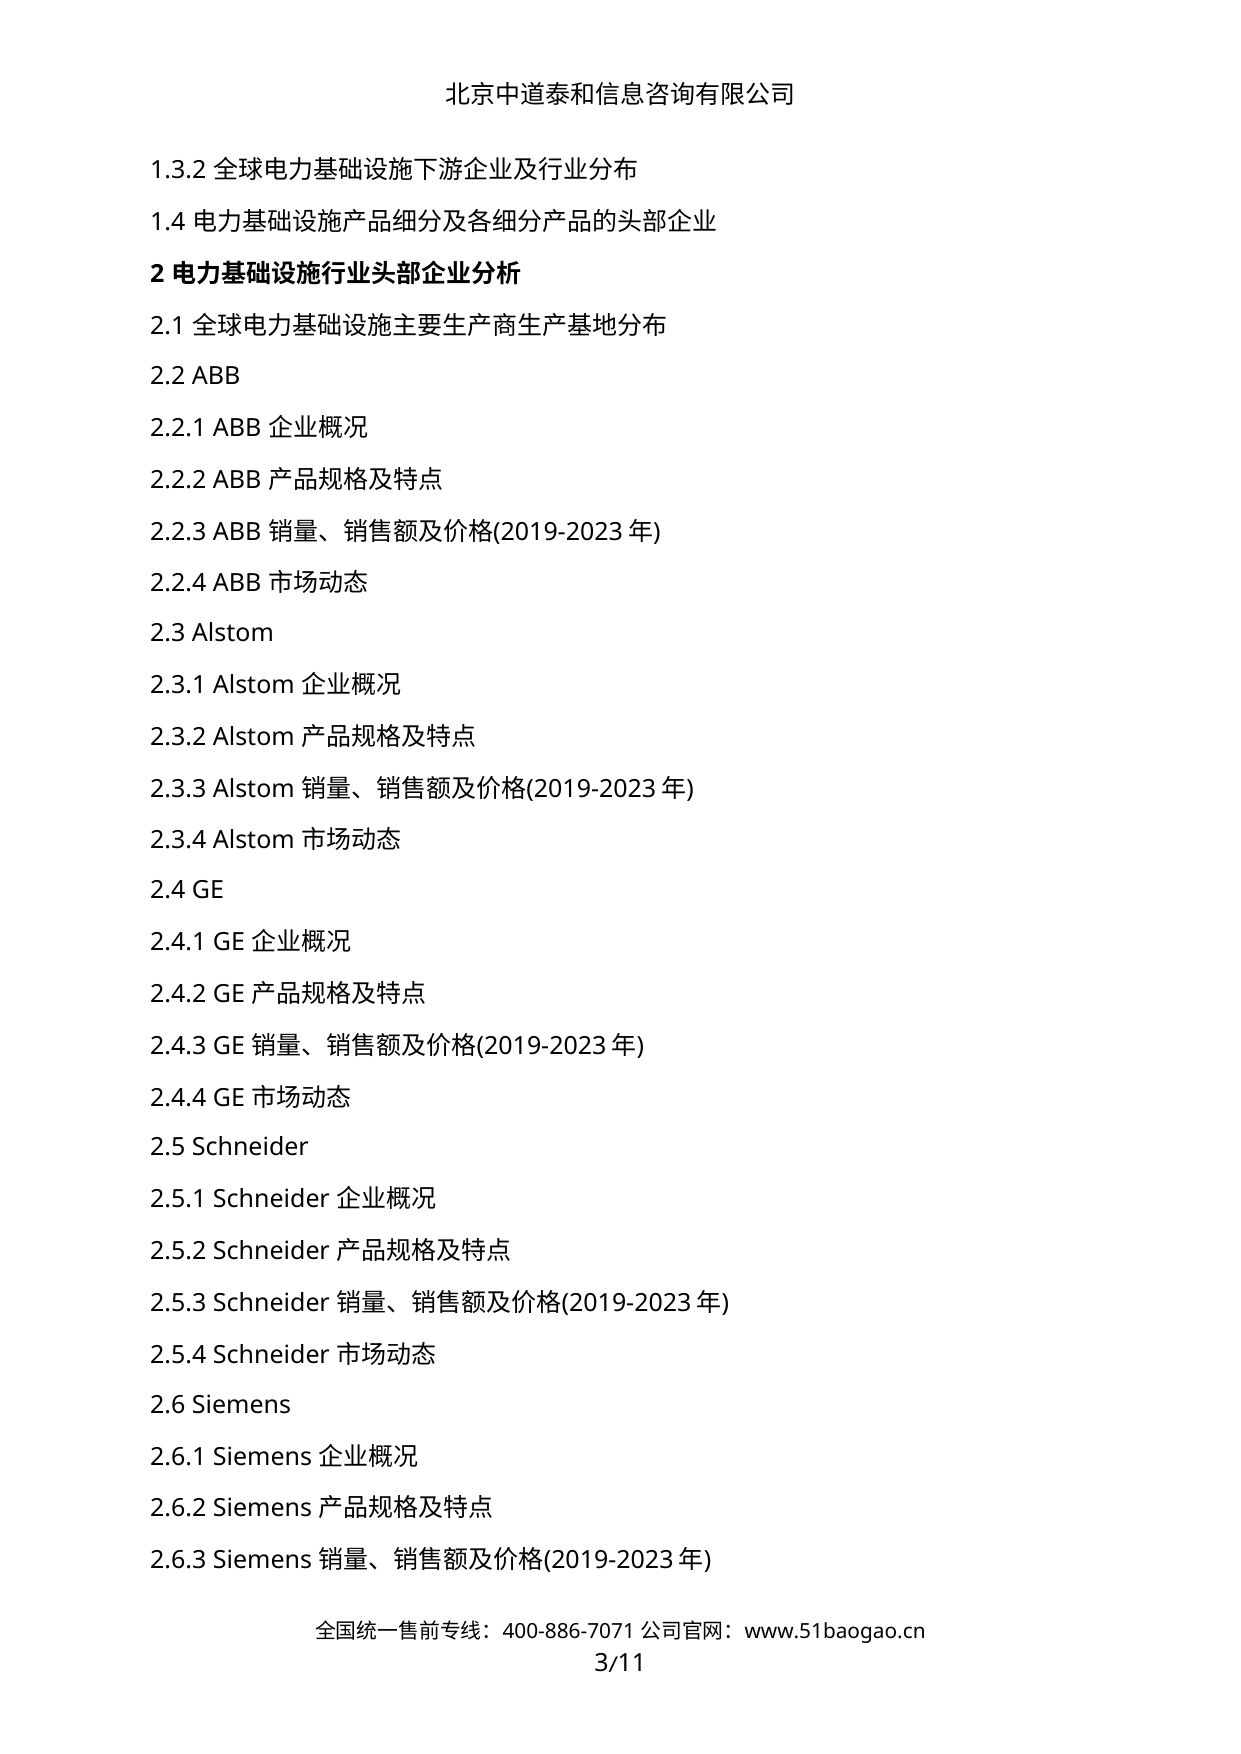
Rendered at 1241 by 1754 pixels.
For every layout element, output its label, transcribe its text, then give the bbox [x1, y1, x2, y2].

text 2.6.2 Siemens 产品规格及特点 [150, 1488, 1090, 1524]
text 2.5.2 Schneider 产品规格及特点 [150, 1231, 1090, 1267]
text 2.2.3 ABB 销量、销售额及价格(2019-2023年) [150, 511, 1090, 547]
text 2.6.3 Siemens 销量、销售额及价格(2019-2023年) [150, 1540, 1090, 1576]
text 2.5 Schneider [150, 1129, 1090, 1163]
text 2.3 Alstom [150, 615, 1090, 649]
text 2.2 ABB [150, 357, 1090, 392]
text 2.5.3 Schneider 销量、销售额及价格(2019-2023年) [150, 1282, 1090, 1319]
text 2.6.1 Siemens 企业概况 [150, 1436, 1090, 1472]
text 2.4.1 GE 企业概况 [150, 922, 1090, 958]
text 2.3.4 Alstom 市场动态 [150, 820, 1090, 856]
text 2.4 GE [150, 872, 1090, 906]
text 2.3.2 Alstom 产品规格及特点 [150, 716, 1090, 752]
text 2.4.3 GE 销量、销售额及价格(2019-2023年) [150, 1025, 1090, 1062]
text 2.5.1 Schneider 企业概况 [150, 1179, 1090, 1215]
text 2.4.4 GE 市场动态 [150, 1077, 1090, 1113]
text 2.2.4 ABB 市场动态 [150, 563, 1090, 599]
text 2.5.4 Schneider 市场动态 [150, 1334, 1090, 1371]
text 2.1 全球电力基础设施主要生产商生产基地分布 [150, 306, 1090, 342]
text 2.3.3 Alstom 销量、销售额及价格(2019-2023年) [150, 768, 1090, 804]
text 2.4.2 GE 产品规格及特点 [150, 973, 1090, 1010]
text 2.6 Siemens [150, 1386, 1090, 1420]
text 2.2.1 ABB 企业概况 [150, 407, 1090, 443]
text 2.2.2 ABB 产品规格及特点 [150, 459, 1090, 495]
text 1.4 电力基础设施产品细分及各细分产品的头部企业 [150, 202, 1090, 238]
text 2.3.1 Alstom 企业概况 [150, 664, 1090, 701]
text 1.3.2 全球电力基础设施下游企业及行业分布 [150, 150, 1090, 186]
text 2 电力基础设施行业头部企业分析 [150, 254, 1090, 290]
